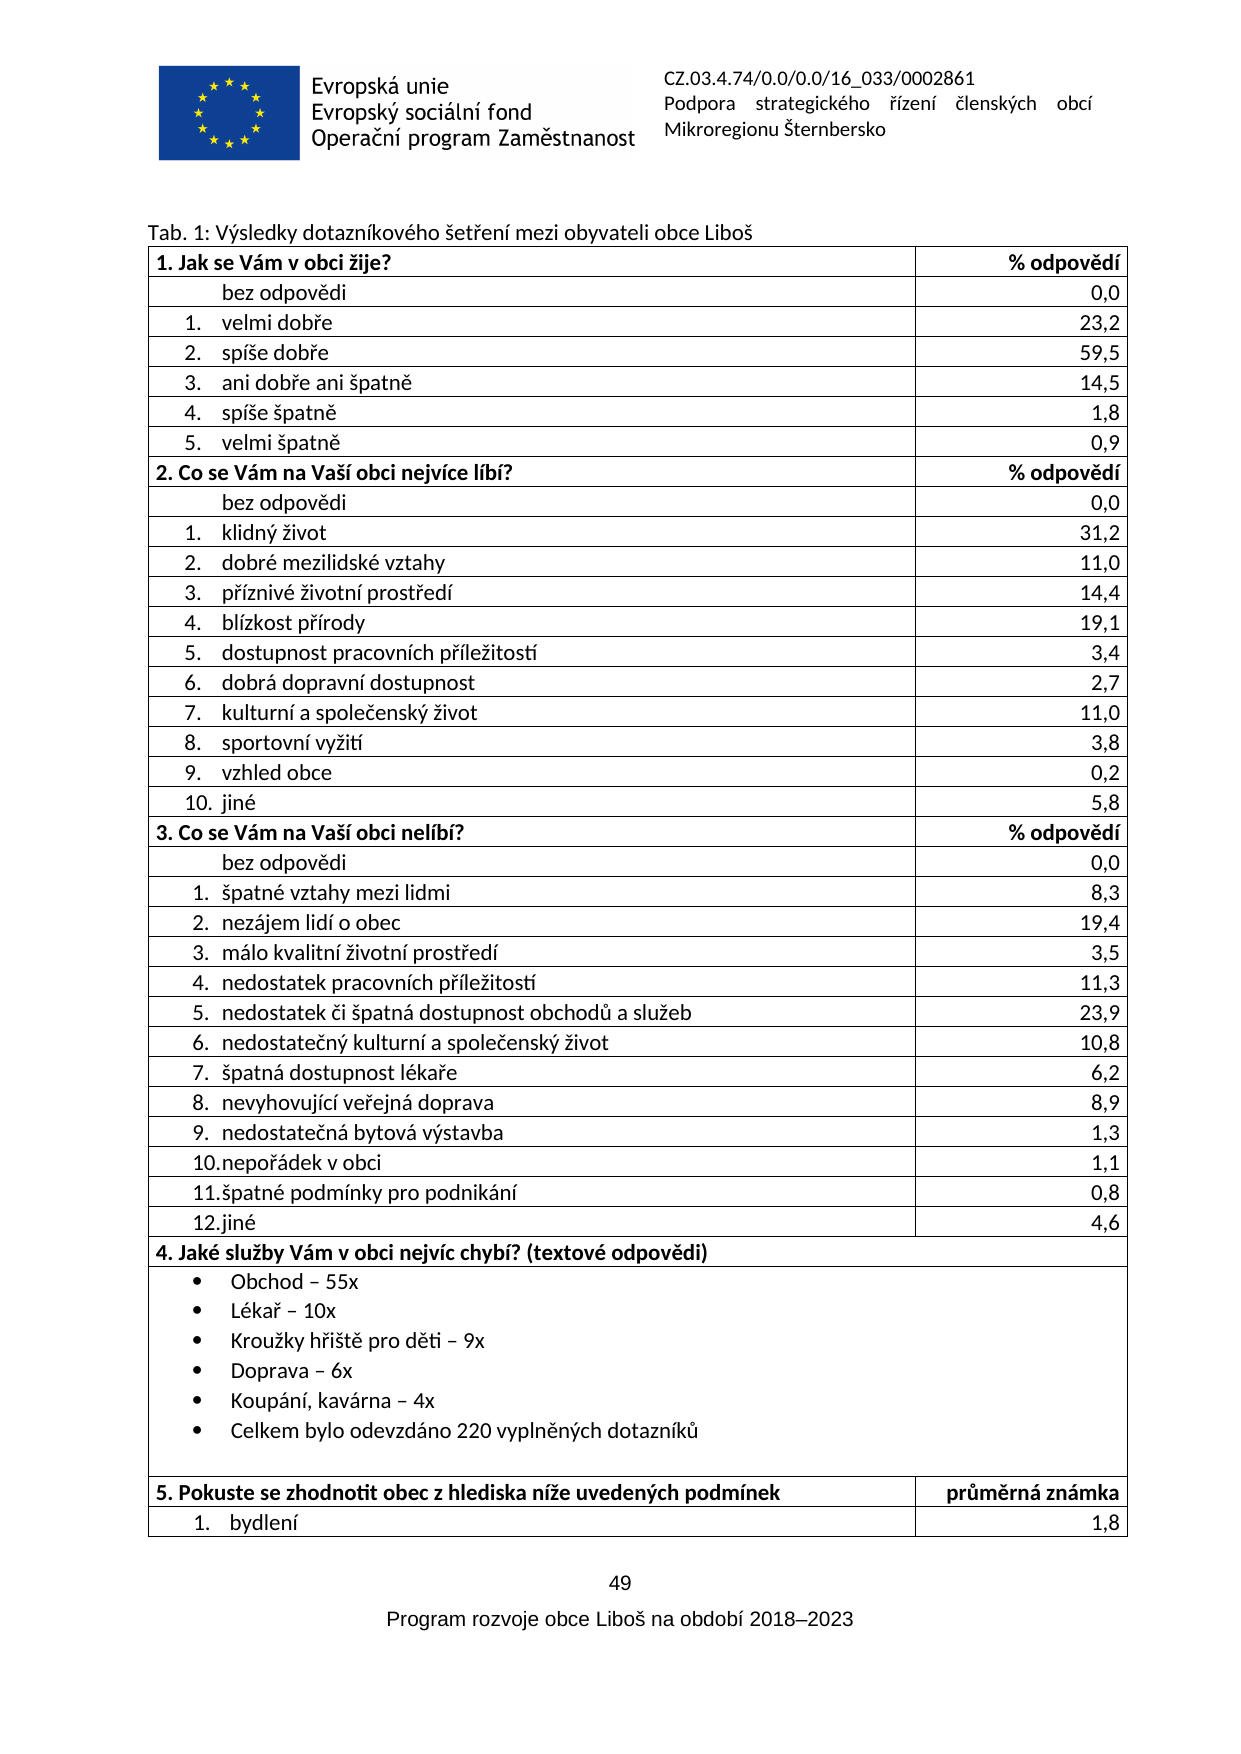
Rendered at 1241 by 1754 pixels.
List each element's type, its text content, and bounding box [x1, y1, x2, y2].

table_cell 5,8 [916, 787, 1127, 816]
table_cell blízkost přírody [149, 607, 915, 636]
table_cell špatné vztahy mezi lidmi [149, 877, 915, 906]
table_cell 0,0 [916, 847, 1127, 876]
table_cell dobré mezilidské vztahy [149, 547, 915, 576]
table_cell Kroužky hřiště pro děti – 9x [149, 1326, 1127, 1356]
table_cell 11,0 [916, 547, 1127, 576]
table_cell 19,1 [916, 607, 1127, 636]
table_cell 0,8 [916, 1177, 1127, 1206]
table_cell 31,2 [916, 517, 1127, 546]
table_cell spíše špatně [149, 397, 915, 426]
table_cell Celkem bylo odevzdáno 220 vyplněných dotazníků [149, 1416, 1127, 1476]
text Tab. 1: Výsledky dotazníkového šetření mezi obyvateli obce Liboš [148, 218, 1092, 246]
table_cell 11,0 [916, 697, 1127, 726]
table_cell průměrná známka [916, 1477, 1127, 1506]
table_cell nedostatek pracovních příležitostí [149, 967, 915, 996]
table_cell sportovní vyžití [149, 727, 915, 756]
table_cell Koupání, kavárna – 4x [149, 1386, 1127, 1416]
table_header % odpovědí [916, 247, 1127, 276]
table_cell nedostatek či špatná dostupnost obchodů a služeb [149, 997, 915, 1026]
table_cell 5. Pokuste se zhodnotit obec z hlediska níže uvedených podmínek [149, 1477, 915, 1506]
table_cell jiné [149, 787, 915, 816]
table_cell Obchod – 55x [149, 1267, 1127, 1296]
table_cell ani dobře ani špatně [149, 367, 915, 396]
table_cell 1,1 [916, 1147, 1127, 1176]
table_cell 19,4 [916, 907, 1127, 936]
table_cell 1,3 [916, 1117, 1127, 1146]
table_cell 6,2 [916, 1057, 1127, 1086]
table_cell 59,5 [916, 337, 1127, 366]
table_cell 10,8 [916, 1027, 1127, 1056]
table_cell 1,8 [916, 1507, 1127, 1536]
table_cell bez odpovědi [149, 487, 915, 516]
table_cell 14,5 [916, 367, 1127, 396]
table_cell kulturní a společenský život [149, 697, 915, 726]
table_cell 11,3 [916, 967, 1127, 996]
table_cell spíše dobře [149, 337, 915, 366]
table_cell 23,2 [916, 307, 1127, 336]
table_cell 3. Co se Vám na Vaší obci nelíbí? [149, 817, 915, 846]
table_cell klidný život [149, 517, 915, 546]
table_cell 0,2 [916, 757, 1127, 786]
table_cell příznivé životní prostředí [149, 577, 915, 606]
table_cell špatné podmínky pro podnikání [149, 1177, 915, 1206]
table_cell jiné [149, 1207, 915, 1236]
table_cell nezájem lidí o obec [149, 907, 915, 936]
table_cell nevyhovující veřejná doprava [149, 1087, 915, 1116]
table_cell 8,9 [916, 1087, 1127, 1116]
table_cell bez odpovědi [149, 277, 915, 306]
table_cell Doprava – 6x [149, 1356, 1127, 1386]
table_cell 14,4 [916, 577, 1127, 606]
table_cell 4,6 [916, 1207, 1127, 1236]
table_cell 0,0 [916, 277, 1127, 306]
table_cell nepořádek v obci [149, 1147, 915, 1176]
table_cell 1,8 [916, 397, 1127, 426]
table_cell 0,0 [916, 487, 1127, 516]
table_cell 3,5 [916, 937, 1127, 966]
table_cell 2. Co se Vám na Vaší obci nejvíce líbí? [149, 457, 915, 486]
table_cell velmi dobře [149, 307, 915, 336]
table_cell velmi špatně [149, 427, 915, 456]
table_cell nedostatečný kulturní a společenský život [149, 1027, 915, 1056]
table_cell špatná dostupnost lékaře [149, 1057, 915, 1086]
table_cell % odpovědí [916, 817, 1127, 846]
table_cell 3,4 [916, 637, 1127, 666]
table_cell málo kvalitní životní prostředí [149, 937, 915, 966]
table_cell 3,8 [916, 727, 1127, 756]
table_cell 8,3 [916, 877, 1127, 906]
table_cell 4. Jaké služby Vám v obci nejvíc chybí? (textové odpovědi) [149, 1237, 1127, 1266]
table_cell bez odpovědi [149, 847, 915, 876]
table_cell 0,9 [916, 427, 1127, 456]
table_cell dostupnost pracovních příležitostí [149, 637, 915, 666]
table_cell bydlení [149, 1507, 915, 1536]
table_cell Lékař – 10x [149, 1296, 1127, 1326]
table_cell nedostatečná bytová výstavba [149, 1117, 915, 1146]
table_cell 23,9 [916, 997, 1127, 1026]
table_cell vzhled obce [149, 757, 915, 786]
table_header 1. Jak se Vám v obci žije? [149, 247, 915, 276]
table_cell 2,7 [916, 667, 1127, 696]
table_cell % odpovědí [916, 457, 1127, 486]
picture [156, 63, 635, 161]
table_cell dobrá dopravní dostupnost [149, 667, 915, 696]
